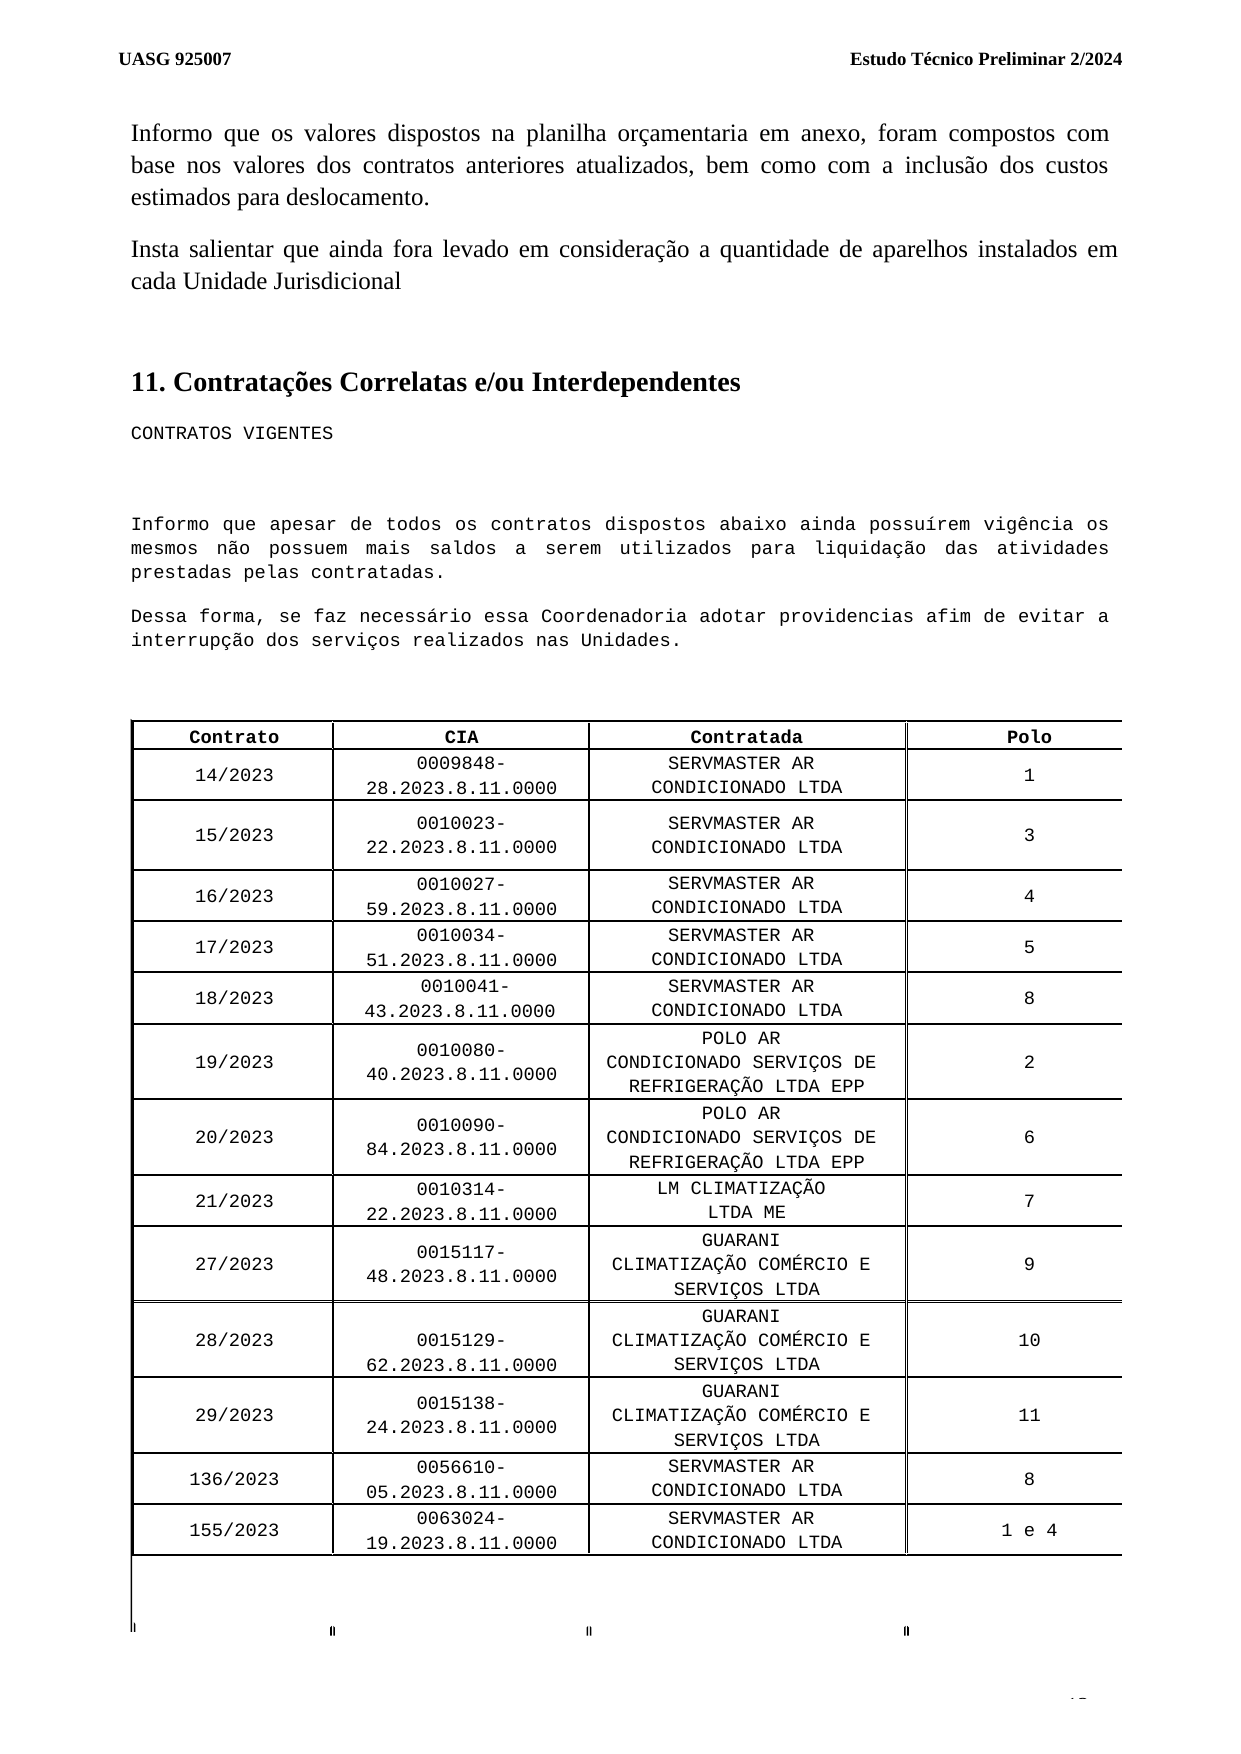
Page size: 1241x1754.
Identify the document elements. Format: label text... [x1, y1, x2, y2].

table_cell 21/2023 [134, 1176, 332, 1225]
table_cell 18/2023 [134, 973, 332, 1022]
table_cell SERVMASTER AR CONDICIONADO LTDA [590, 973, 905, 1022]
table_cell 28/2023 [134, 1303, 332, 1376]
table_cell 0015138- 24.2023.8.11.0000 [334, 1378, 588, 1451]
table_cell SERVMASTER AR CONDICIONADO LTDA [590, 871, 905, 920]
table_cell 6 [908, 1100, 1122, 1173]
table_cell 0010090- 84.2023.8.11.0000 [334, 1100, 588, 1173]
table_cell 0010023- 22.2023.8.11.0000 [334, 801, 588, 868]
table_cell 8 [908, 1454, 1122, 1503]
table_header Contratada [590, 722, 905, 748]
table_cell 3 [908, 801, 1122, 868]
table_cell GUARANI CLIMATIZAÇÃO COMÉRCIO E SERVIÇOS LTDA [590, 1378, 905, 1451]
table_cell 1 [908, 750, 1122, 799]
table_cell 1 e 4 [906, 1505, 1122, 1554]
table_cell POLO AR CONDICIONADO SERVIÇOS DE REFRIGERAÇÃO LTDA EPP [590, 1025, 905, 1098]
table_cell 15/2023 [134, 801, 332, 868]
table_cell 0063024- 19.2023.8.11.0000 [332, 1505, 589, 1554]
text Informo que os valores dispostos na planilha orçamentaria em anexo, foram compostos com base nos valores dos contratos anteriores atualizados, bem como com a inclusão dos custos estimados para deslocamento. [131, 118, 1110, 210]
table_cell SERVMASTER AR CONDICIONADO LTDA [590, 801, 905, 868]
table_cell SERVMASTER AR CONDICIONADO LTDA [590, 1454, 905, 1503]
table_cell GUARANI CLIMATIZAÇÃO COMÉRCIO E SERVIÇOS LTDA [590, 1227, 905, 1300]
table_cell 0015117- 48.2023.8.11.0000 [334, 1227, 588, 1300]
table_cell 11 [908, 1378, 1122, 1451]
table_cell 0010080- 40.2023.8.11.0000 [334, 1025, 588, 1098]
table_cell 19/2023 [134, 1025, 332, 1098]
table_cell 136/2023 [134, 1454, 332, 1503]
table_cell 0056610- 05.2023.8.11.0000 [334, 1454, 588, 1503]
table_cell 0010027- 59.2023.8.11.0000 [334, 871, 588, 920]
table_cell 14/2023 [134, 750, 332, 799]
table_cell 8 [908, 973, 1122, 1022]
table_header Contrato [134, 722, 332, 748]
table_cell 2 [908, 1025, 1122, 1098]
table_cell SERVMASTER AR CONDICIONADO LTDA [590, 750, 905, 799]
table_cell 20/2023 [134, 1100, 332, 1173]
text Dessa forma, se faz necessário essa Coordenadoria adotar providencias afim de evitar a interrupção dos serviços realizados nas Unidades. [131, 607, 1110, 652]
table_cell 9 [908, 1227, 1122, 1300]
table_header Polo [908, 722, 1122, 748]
table_cell 17/2023 [134, 922, 332, 971]
subtitle Contratações Correlatas e/ou Interdependentes [131, 365, 1136, 398]
table_cell 27/2023 [134, 1227, 332, 1300]
table_cell 29/2023 [134, 1378, 332, 1451]
table_header CIA [334, 722, 588, 748]
table_cell 4 [908, 871, 1122, 920]
table_cell GUARANI CLIMATIZAÇÃO COMÉRCIO E SERVIÇOS LTDA [590, 1303, 905, 1376]
text CONTRATOS VIGENTES [131, 424, 1136, 445]
table_cell 0009848- 28.2023.8.11.0000 [334, 750, 588, 799]
table_cell 7 [908, 1176, 1122, 1225]
table_cell 155/2023 [134, 1505, 332, 1554]
table_cell SERVMASTER AR CONDICIONADO LTDA [590, 922, 905, 971]
table_cell SERVMASTER AR CONDICIONADO LTDA [589, 1505, 906, 1554]
table_cell 10 [908, 1303, 1122, 1376]
table_cell 5 [908, 922, 1122, 971]
table_cell 0010034- 51.2023.8.11.0000 [334, 922, 588, 971]
table_cell 16/2023 [134, 871, 332, 920]
table_cell 0010041- 43.2023.8.11.0000 [334, 973, 588, 1022]
table_cell 0010314- 22.2023.8.11.0000 [334, 1176, 588, 1225]
table_cell LM CLIMATIZAÇÃO LTDA ME [590, 1176, 905, 1225]
text Informo que apesar de todos os contratos dispostos abaixo ainda possuírem vigência os mesmos não possuem mais saldos a serem utilizados para liquidação das atividades prestadas pelas contratadas. [131, 514, 1110, 584]
table_cell POLO AR CONDICIONADO SERVIÇOS DE REFRIGERAÇÃO LTDA EPP [590, 1100, 905, 1173]
table_cell 0015129- 62.2023.8.11.0000 [334, 1303, 588, 1376]
text Insta salientar que ainda fora levado em consideração a quantidade de aparelhos instalados em cada Unidade Jurisdicional [131, 234, 1119, 295]
